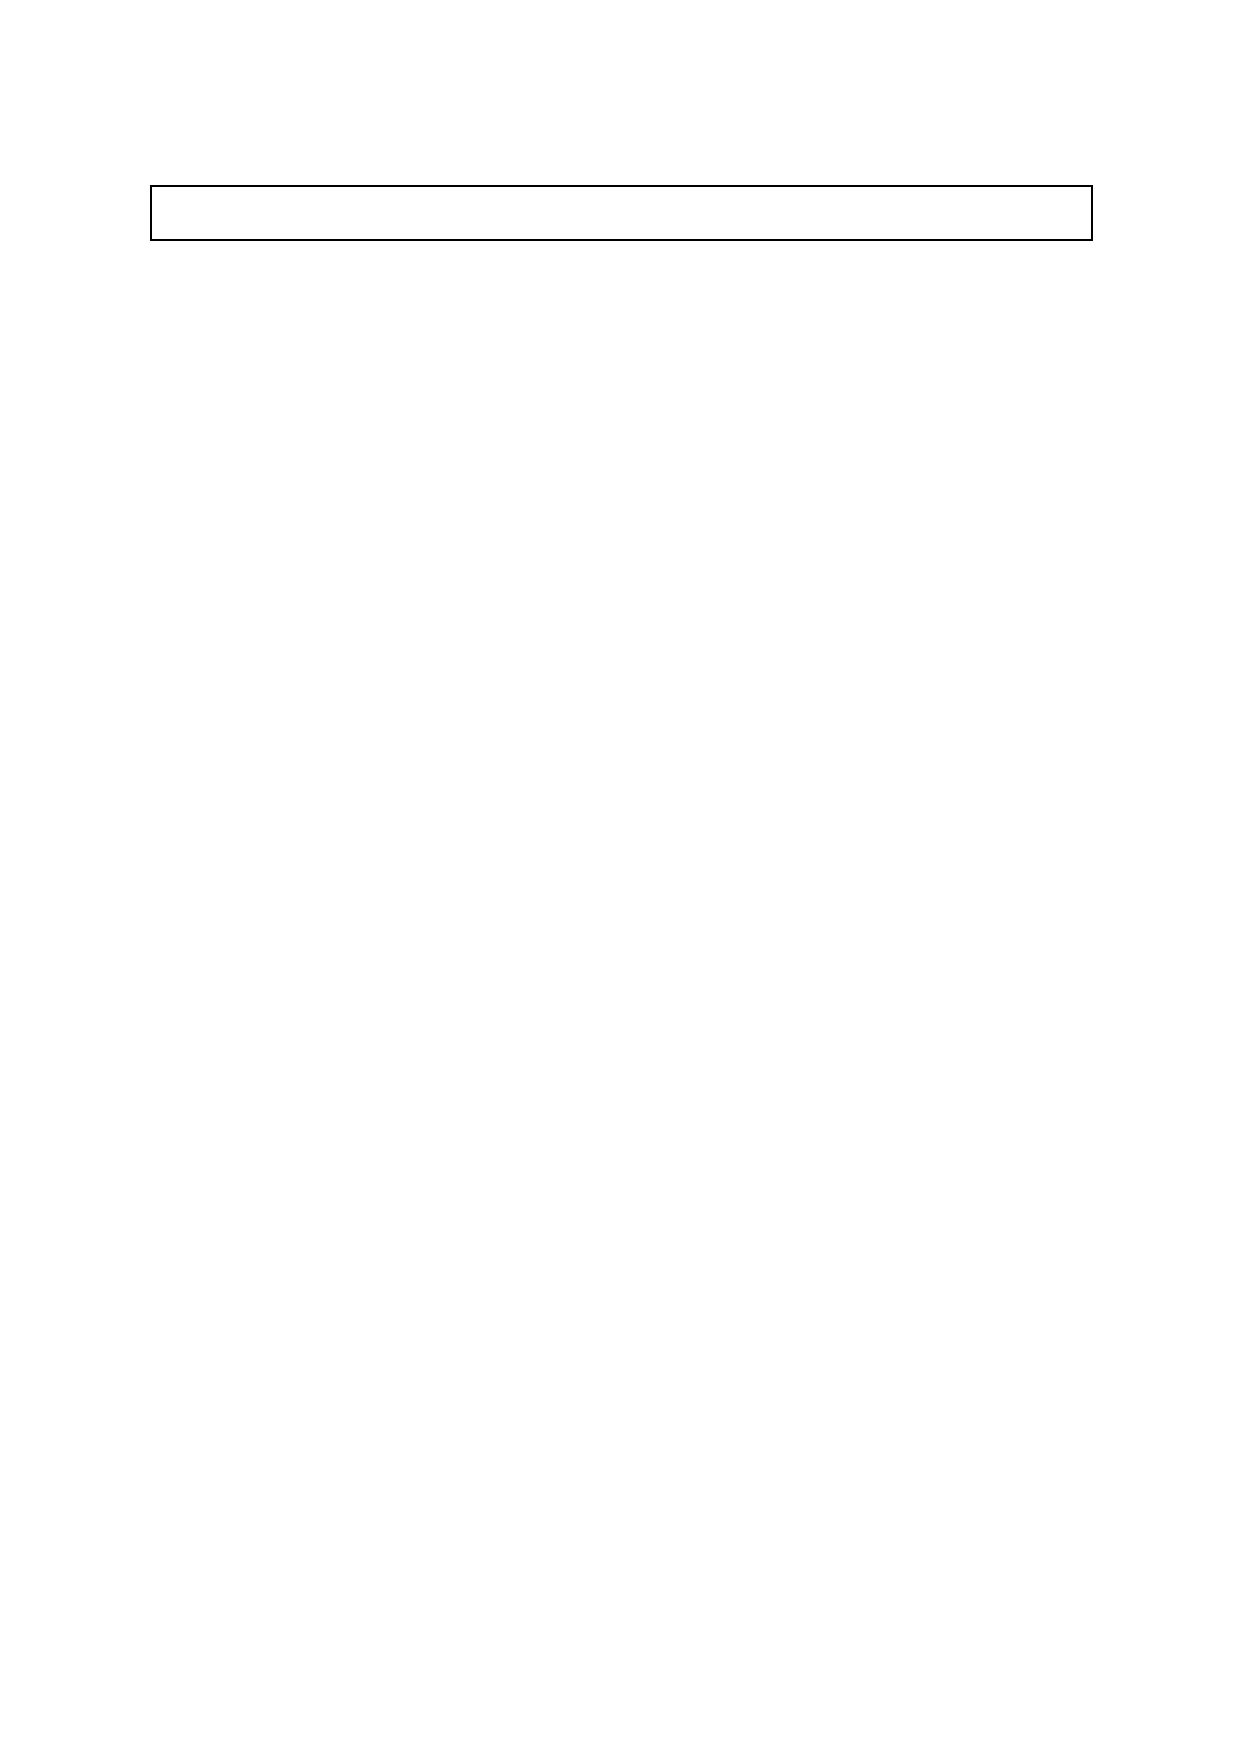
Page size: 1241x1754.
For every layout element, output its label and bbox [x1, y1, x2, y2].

table_header [152, 187, 1091, 238]
